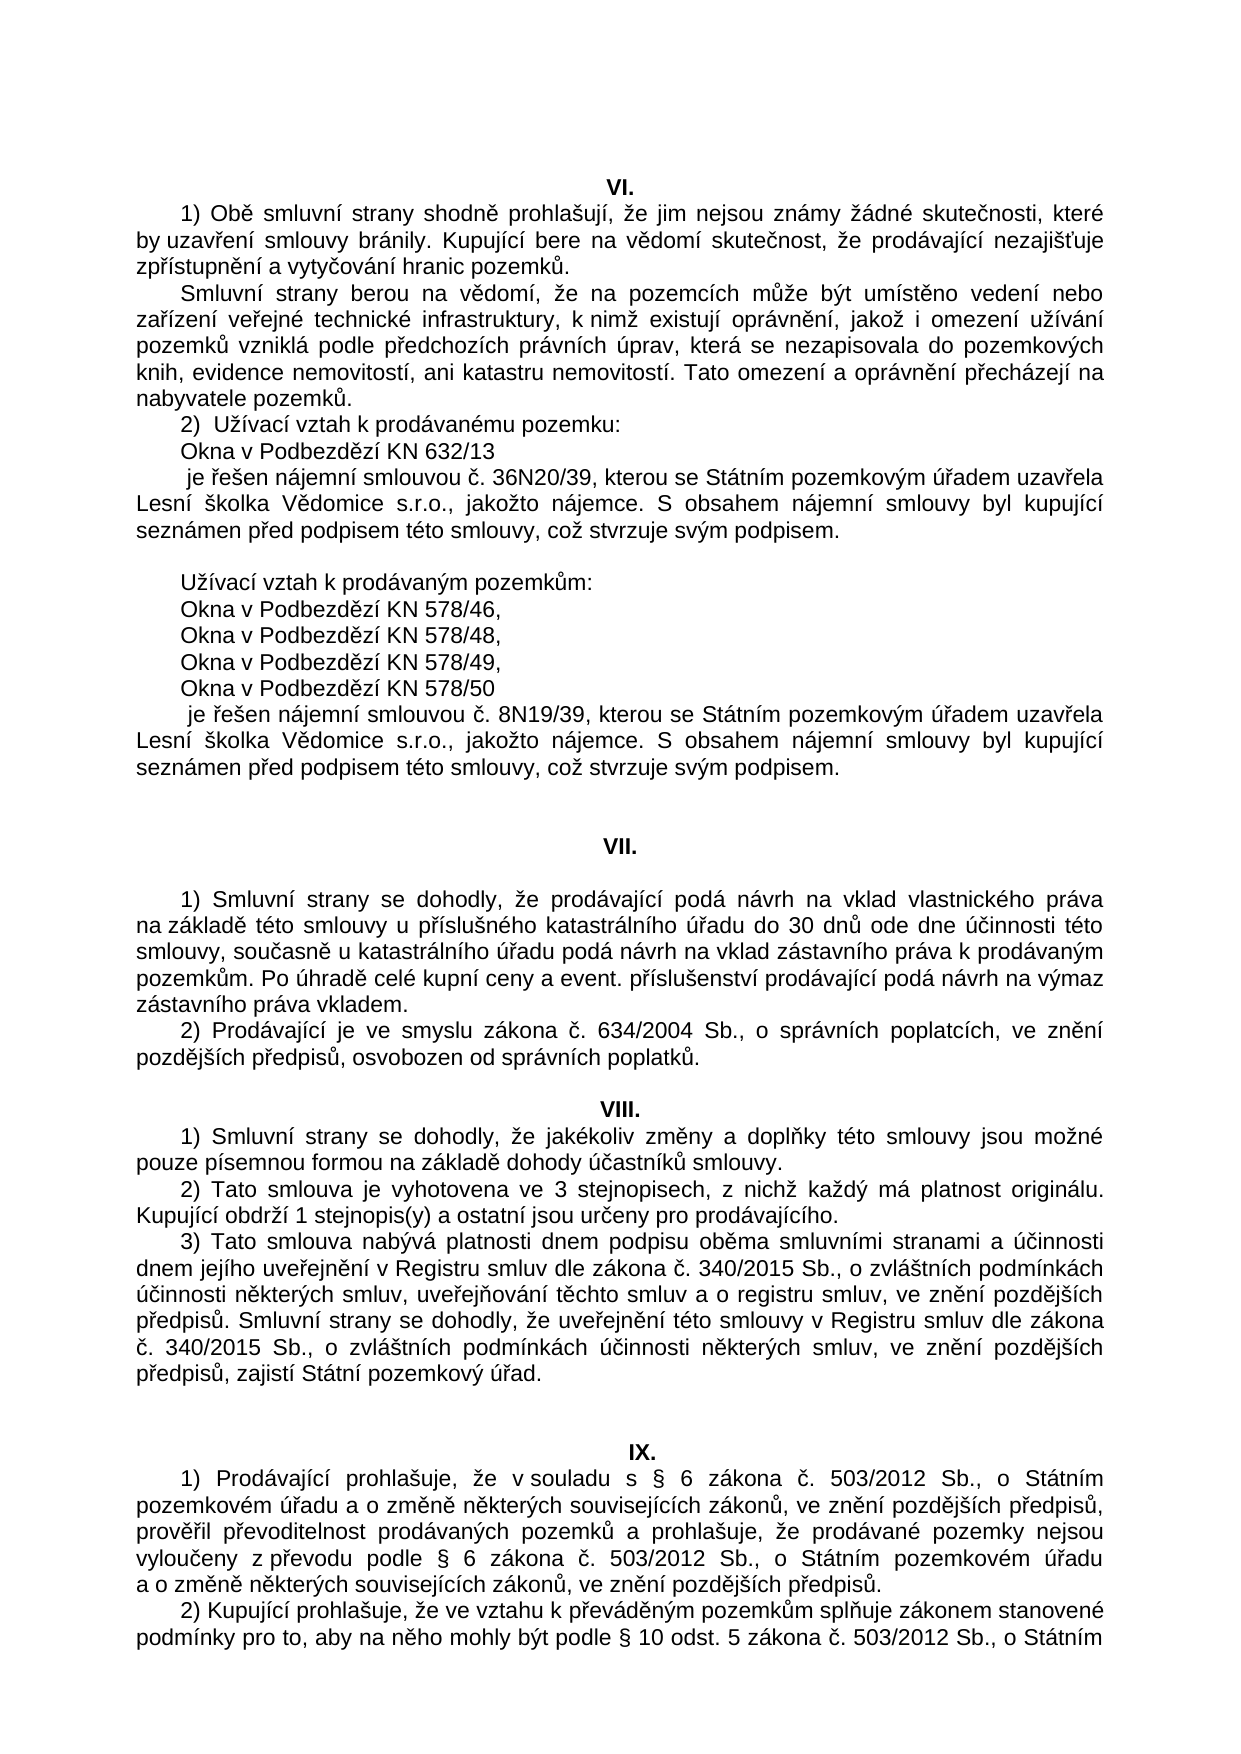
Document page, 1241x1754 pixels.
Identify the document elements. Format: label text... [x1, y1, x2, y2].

text Smluvní strany berou na vědomí, že na pozemcích může být umístěno vedení nebo zařízení veřejné technické infrastruktury, k nimž existují oprávnění, jakož i omezení užívání pozemků vzniklá podle předchozích právních úprav, která se nezapisovala do pozemkových knih, evidence nemovitostí, ani katastru nemovitostí. Tato omezení a oprávnění přecházejí na nabyvatele pozemků. [136, 279, 1104, 411]
text Okna v Podbezdězí KN 578/46, [136, 596, 1104, 622]
text VII. [136, 833, 1104, 859]
text 1) Prodávající prohlašuje, že v souladu s § 6 zákona č. 503/2012 Sb., o Státním pozemkovém úřadu a o změně některých souvisejících zákonů, ve znění pozdějších předpisů, prověřil převoditelnost prodávaných pozemků a prohlašuje, že prodávané pozemky nejsou vyloučeny z převodu podle § 6 zákona č. 503/2012 Sb., o Státním pozemkovém úřadu a o změně některých souvisejících zákonů, ve znění pozdějších předpisů. [136, 1465, 1104, 1597]
text 1) Smluvní strany se dohodly, že prodávající podá návrh na vklad vlastnického práva na základě této smlouvy u příslušného katastrálního úřadu do 30 dnů ode dne účinnosti této smlouvy, současně u katastrálního úřadu podá návrh na vklad zástavního práva k prodávaným pozemkům. Po úhradě celé kupní ceny a event. příslušenství prodávající podá návrh na výmaz zástavního práva vkladem. [136, 886, 1104, 1017]
text 2) Užívací vztah k prodávanému pozemku: [136, 411, 1104, 438]
text je řešen nájemní smlouvou č. 36N20/39, kterou se Státním pozemkovým úřadem uzavřela Lesní školka Vědomice s.r.o., jakožto nájemce. S obsahem nájemní smlouvy byl kupující seznámen před podpisem této smlouvy, což stvrzuje svým podpisem. [136, 464, 1104, 543]
text 1) Obě smluvní strany shodně prohlašují, že jim nejsou známy žádné skutečnosti, které by uzavření smlouvy bránily. Kupující bere na vědomí skutečnost, že prodávající nezajišťuje zpřístupnění a vytyčování hranic pozemků. [136, 200, 1104, 279]
text Okna v Podbezdězí KN 578/48, [136, 622, 1104, 648]
text Okna v Podbezdězí KN 578/49, [136, 648, 1104, 675]
text IX. [136, 1439, 1104, 1465]
text 2) Prodávající je ve smyslu zákona č. 634/2004 Sb., o správních poplatcích, ve znění pozdějších předpisů, osvobozen od správních poplatků. [136, 1017, 1104, 1070]
text 3) Tato smlouva nabývá platnosti dnem podpisu oběma smluvními stranami a účinnosti dnem jejího uveřejnění v Registru smluv dle zákona č. 340/2015 Sb., o zvláštních podmínkách účinnosti některých smluv, uveřejňování těchto smluv a o registru smluv, ve znění pozdějších předpisů. Smluvní strany se dohodly, že uveřejnění této smlouvy v Registru smluv dle zákona č. 340/2015 Sb., o zvláštních podmínkách účinnosti některých smluv, ve znění pozdějších předpisů, zajistí Státní pozemkový úřad. [136, 1228, 1104, 1386]
text VIII. [136, 1096, 1104, 1123]
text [136, 1597, 1104, 1650]
text 1) Smluvní strany se dohodly, že jakékoliv změny a doplňky této smlouvy jsou možné pouze písemnou formou na základě dohody účastníků smlouvy. [136, 1123, 1104, 1176]
text Užívací vztah k prodávaným pozemkům: [136, 569, 1104, 596]
text Okna v Podbezdězí KN 632/13 [136, 438, 1104, 464]
text Okna v Podbezdězí KN 578/50 [136, 675, 1104, 701]
text VI. [136, 174, 1104, 200]
text je řešen nájemní smlouvou č. 8N19/39, kterou se Státním pozemkovým úřadem uzavřela Lesní školka Vědomice s.r.o., jakožto nájemce. S obsahem nájemní smlouvy byl kupující seznámen před podpisem této smlouvy, což stvrzuje svým podpisem. [136, 701, 1104, 780]
text 2) Tato smlouva je vyhotovena ve 3 stejnopisech, z nichž každý má platnost originálu. Kupující obdrží 1 stejnopis(y) a ostatní jsou určeny pro prodávajícího. [136, 1176, 1104, 1228]
